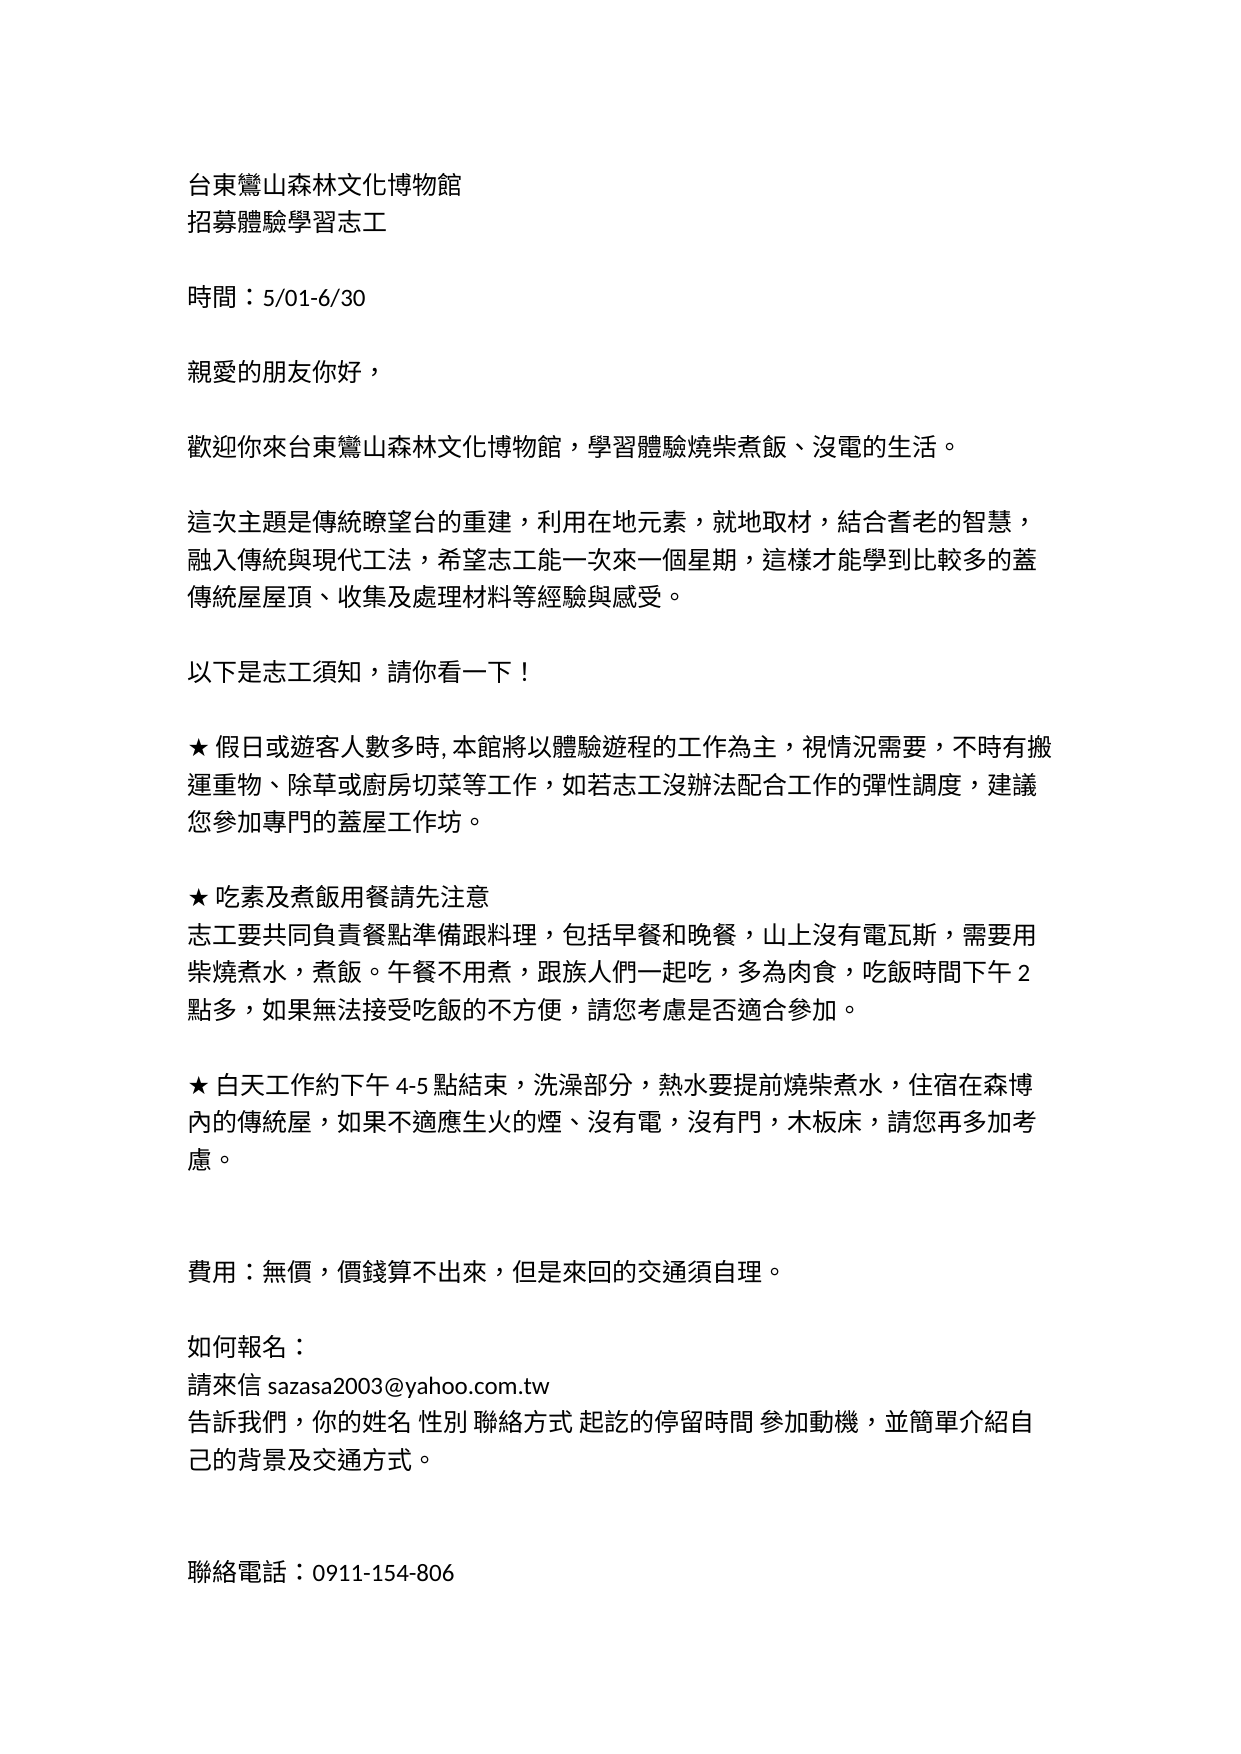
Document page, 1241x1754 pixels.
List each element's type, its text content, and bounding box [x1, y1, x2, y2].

text 台東鸞山森林文化博物館 [187, 164, 1053, 202]
text 志工要共同負責餐點準備跟料理，包括早餐和晚餐，山上沒有電瓦斯，需要用柴燒煮水，煮飯。午餐不用煮，跟族人們一起吃，多為肉食，吃飯時間下午2點多，如果無法接受吃飯的不方便，請您考慮是否適合參加。 [187, 914, 1053, 1027]
text 費用：無價，價錢算不出來，但是來回的交通須自理。 [187, 1252, 1053, 1289]
text 告訴我們，你的姓名 性別 聯絡方式 起訖的停留時間 參加動機，並簡單介紹自己的背景及交通方式。 [187, 1402, 1053, 1477]
text 聯絡電話：0911-154-806 [187, 1552, 1053, 1589]
text 招募體驗學習志工 [187, 202, 1053, 239]
text 時間：5/01-6/30 [187, 277, 1053, 314]
text 如何報名： [187, 1327, 1053, 1364]
text ★ 假日或遊客人數多時, 本館將以體驗遊程的工作為主，視情況需要，不時有搬運重物、除草或廚房切菜等工作，如若志工沒辦法配合工作的彈性調度，建議您參加專門的蓋屋工作坊。 [187, 727, 1053, 839]
text 這次主題是傳統瞭望台的重建，利用在地元素，就地取材，結合耆老的智慧，融入傳統與現代工法，希望志工能一次來一個星期，這樣才能學到比較多的蓋傳統屋屋頂、收集及處理材料等經驗與感受。 [187, 502, 1053, 614]
text 歡迎你來台東鸞山森林文化博物館，學習體驗燒柴煮飯、沒電的生活。 [187, 427, 1053, 464]
text ★ 吃素及煮飯用餐請先注意 [187, 877, 1053, 914]
text 請來信sazasa2003@yahoo.com.tw [187, 1364, 1053, 1402]
text ★ 白天工作約下午4-5點結束，洗澡部分，熱水要提前燒柴煮水，住宿在森博內的傳統屋，如果不適應生火的煙、沒有電，沒有門，木板床，請您再多加考慮。 [187, 1064, 1053, 1177]
text 以下是志工須知，請你看一下！ [187, 652, 1053, 689]
text 親愛的朋友你好， [187, 352, 1053, 389]
